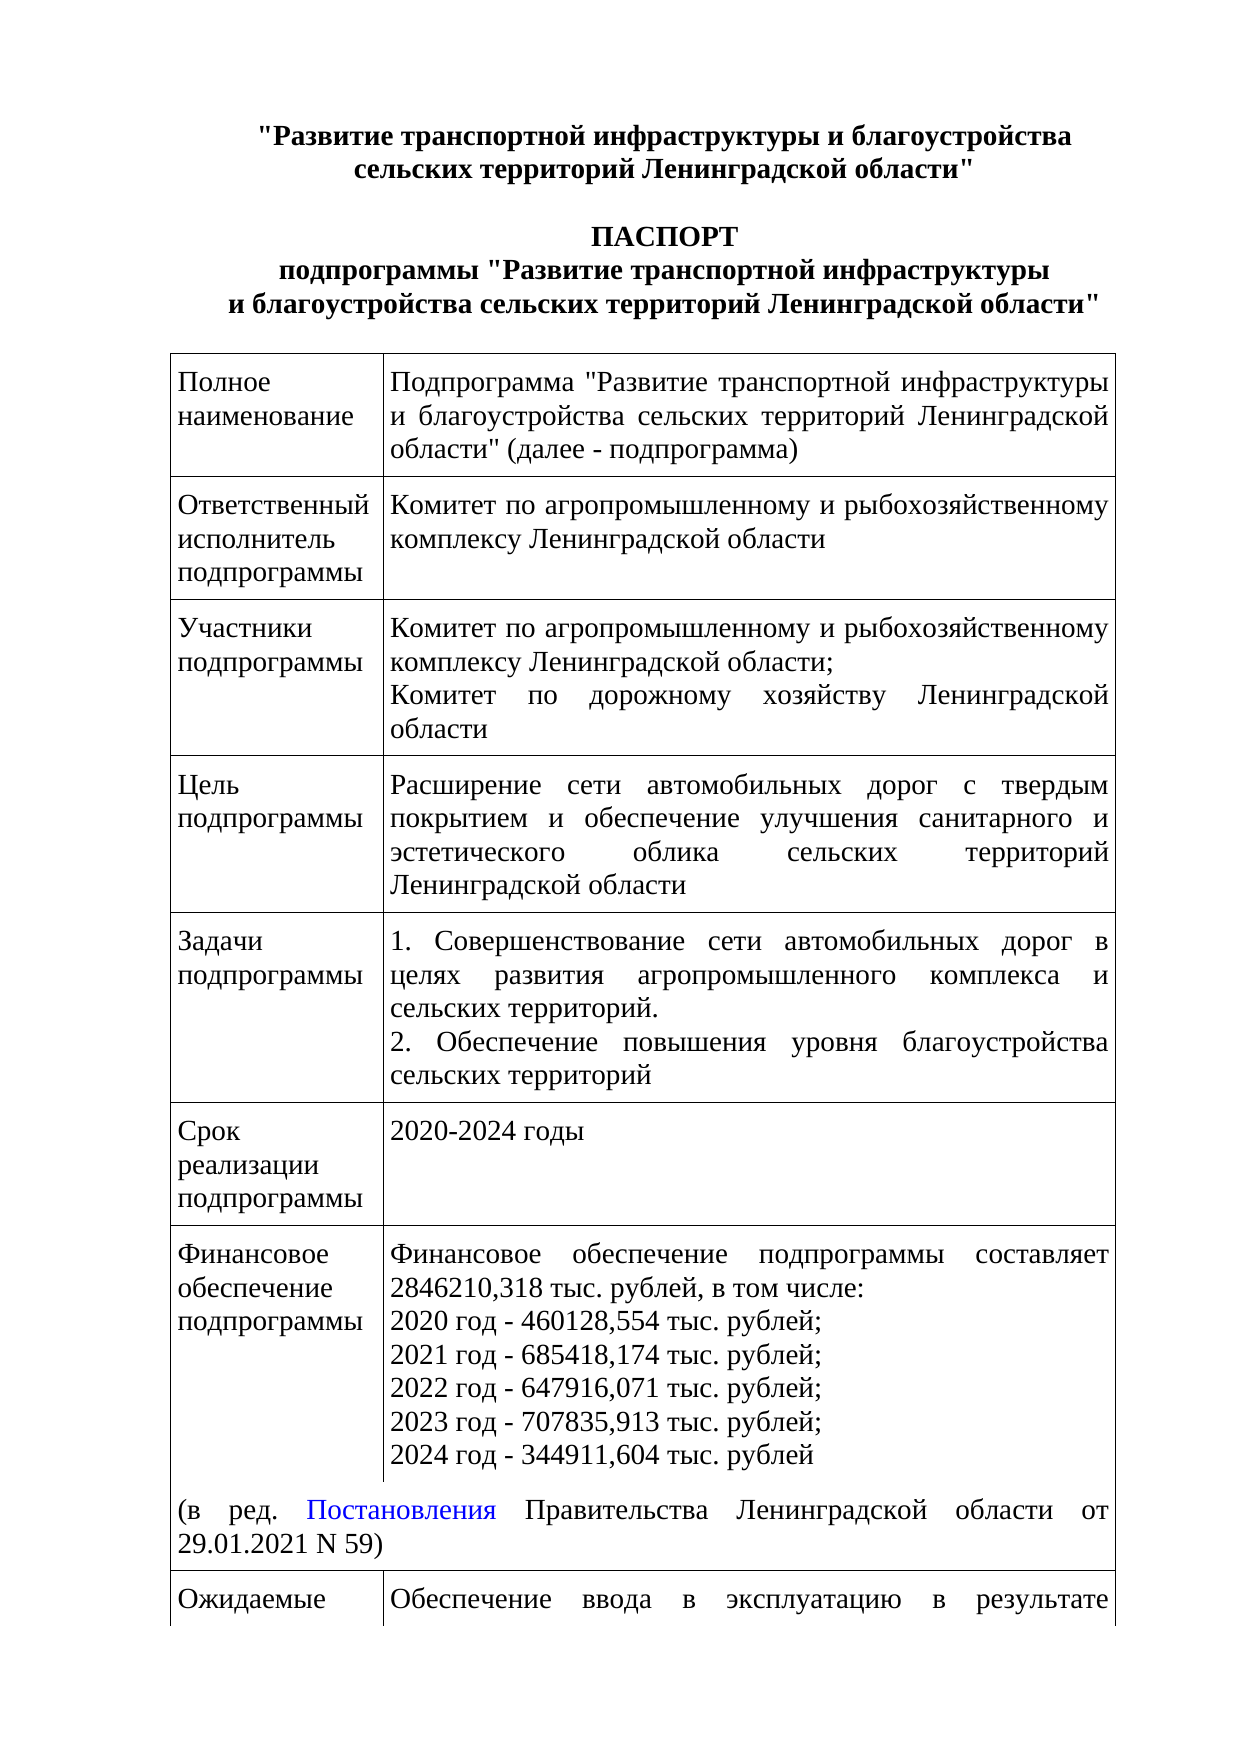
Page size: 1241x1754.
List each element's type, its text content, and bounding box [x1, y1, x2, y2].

table_cell Задачи подпрограммы [171, 913, 383, 1102]
table_cell 2020-2024 годы [384, 1103, 1115, 1224]
title подпрограммы "Развитие транспортной инфраструктуры [177, 252, 1152, 286]
table_cell (в ред. Постановления Правительства Ленинградской области от 29.01.2021 N 59) [171, 1482, 1115, 1570]
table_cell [384, 1571, 1115, 1626]
table_cell 1. Совершенствование сети автомобильных дорог в целях развития агропромышленного комплекса и сельских территорий. 2. Обеспечение повышения уровня благоустройства сельских территорий [384, 913, 1115, 1102]
table_cell Срок реализации подпрограммы [171, 1103, 383, 1224]
title и благоустройства сельских территорий Ленинградской области" [177, 286, 1152, 319]
table_cell Цель подпрограммы [171, 756, 383, 912]
table_header Полное наименование [171, 354, 383, 476]
table_cell Финансовое обеспечение подпрограммы [171, 1226, 383, 1482]
table_header Подпрограмма "Развитие транспортной инфраструктуры и благоустройства сельских территорий Ленинградской области" (далее - подпрограмма) [384, 354, 1115, 476]
table_cell Комитет по агропромышленному и рыбохозяйственному комплексу Ленинградской области; Комитет по дорожному хозяйству Ленинградской области [384, 600, 1115, 755]
title сельских территорий Ленинградской области" [177, 152, 1152, 185]
table_cell Финансовое обеспечение подпрограммы составляет 2846210,318 тыс. рублей, в том числе: 2020 год - 460128,554 тыс. рублей; 2021 год - 685418,174 тыс. рублей; 2022 год - 647916,071 тыс. рублей; 2023 год - 707835,913 тыс. рублей; 2024 год - 344911,604 тыс. рублей [384, 1226, 1115, 1482]
title ПАСПОРТ [177, 219, 1152, 252]
table_cell Расширение сети автомобильных дорог с твердым покрытием и обеспечение улучшения санитарного и эстетического облика сельских территорий Ленинградской области [384, 756, 1115, 912]
table_cell Ответственный исполнитель подпрограммы [171, 477, 383, 599]
title "Развитие транспортной инфраструктуры и благоустройства [177, 118, 1152, 152]
table_cell Участники подпрограммы [171, 600, 383, 755]
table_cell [171, 1571, 383, 1626]
table_cell Комитет по агропромышленному и рыбохозяйственному комплексу Ленинградской области [384, 477, 1115, 599]
